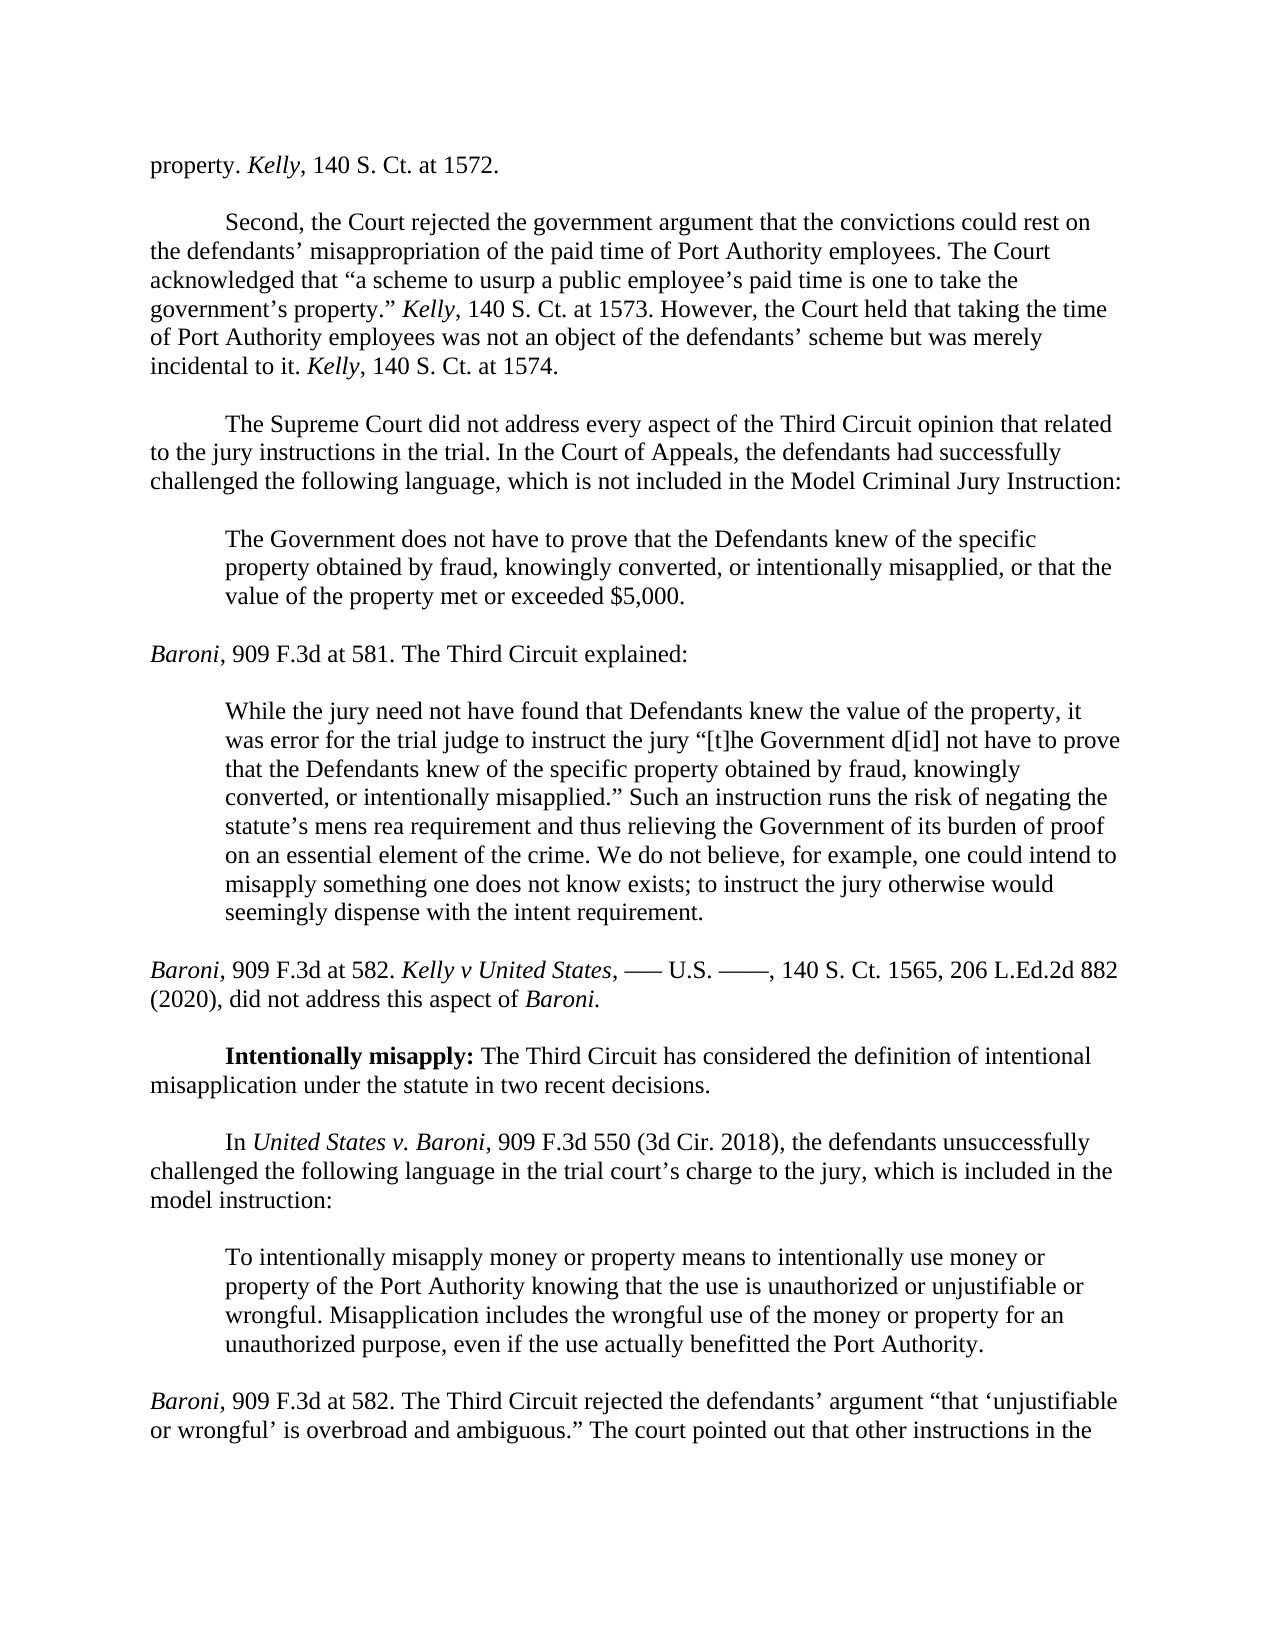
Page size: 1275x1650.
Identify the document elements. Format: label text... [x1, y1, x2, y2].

text Second, the Court rejected the government argument that the convictions could rest on the defendants’ misappropriation of the paid time of Port Authority employees. The Court acknowledged that “a scheme to usurp a public employee’s paid time is one to take the government’s property.” Kelly, 140 S. Ct. at 1573. However, the Court held that taking the time of Port Authority employees was not an object of the defendants’ scheme but was merely incidental to it. Kelly, 140 S. Ct. at 1574. [150, 207, 1125, 380]
text Baroni, 909 F.3d at 582. Kelly v United States, ––– U.S. ––––, 140 S. Ct. 1565, 206 L.Ed.2d 882 (2020), did not address this aspect of Baroni. [150, 955, 1125, 1012]
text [150, 150, 1125, 179]
text The Supreme Court did not address every aspect of the Third Circuit opinion that related to the jury instructions in the trial. In the Court of Appeals, the defendants had successfully challenged the following language, which is not included in the Model Criminal Jury Instruction: [150, 409, 1125, 495]
text The Government does not have to prove that the Defendants knew of the specific property obtained by fraud, knowingly converted, or intentionally misapplied, or that the value of the property met or exceeded $5,000. [225, 524, 1125, 610]
text To intentionally misapply money or property means to intentionally use money or property of the Port Authority knowing that the use is unauthorized or unjustifiable or wrongful. Misapplication includes the wrongful use of the money or property for an unauthorized purpose, even if the use actually benefitted the Port Authority. [225, 1242, 1125, 1357]
text Intentionally misapply: The Third Circuit has considered the definition of intentional misapplication under the statute in two recent decisions. [150, 1041, 1125, 1099]
text Baroni, 909 F.3d at 581. The Third Circuit explained: [150, 639, 1125, 667]
text While the jury need not have found that Defendants knew the value of the property, it was error for the trial judge to instruct the jury “[t]he Government d[id] not have to prove that the Defendants knew of the specific property obtained by fraud, knowingly converted, or intentionally misapplied.” Such an instruction runs the risk of negating the statute’s mens rea requirement and thus relieving the Government of its burden of proof on an essential element of the crime. We do not believe, for example, one could intend to misapply something one does not know exists; to instruct the jury otherwise would seemingly dispense with the intent requirement. [225, 696, 1125, 926]
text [150, 1386, 1125, 1444]
text In United States v. Baroni, 909 F.3d 550 (3d Cir. 2018), the defendants unsuccessfully challenged the following language in the trial court’s charge to the jury, which is included in the model instruction: [150, 1127, 1125, 1214]
